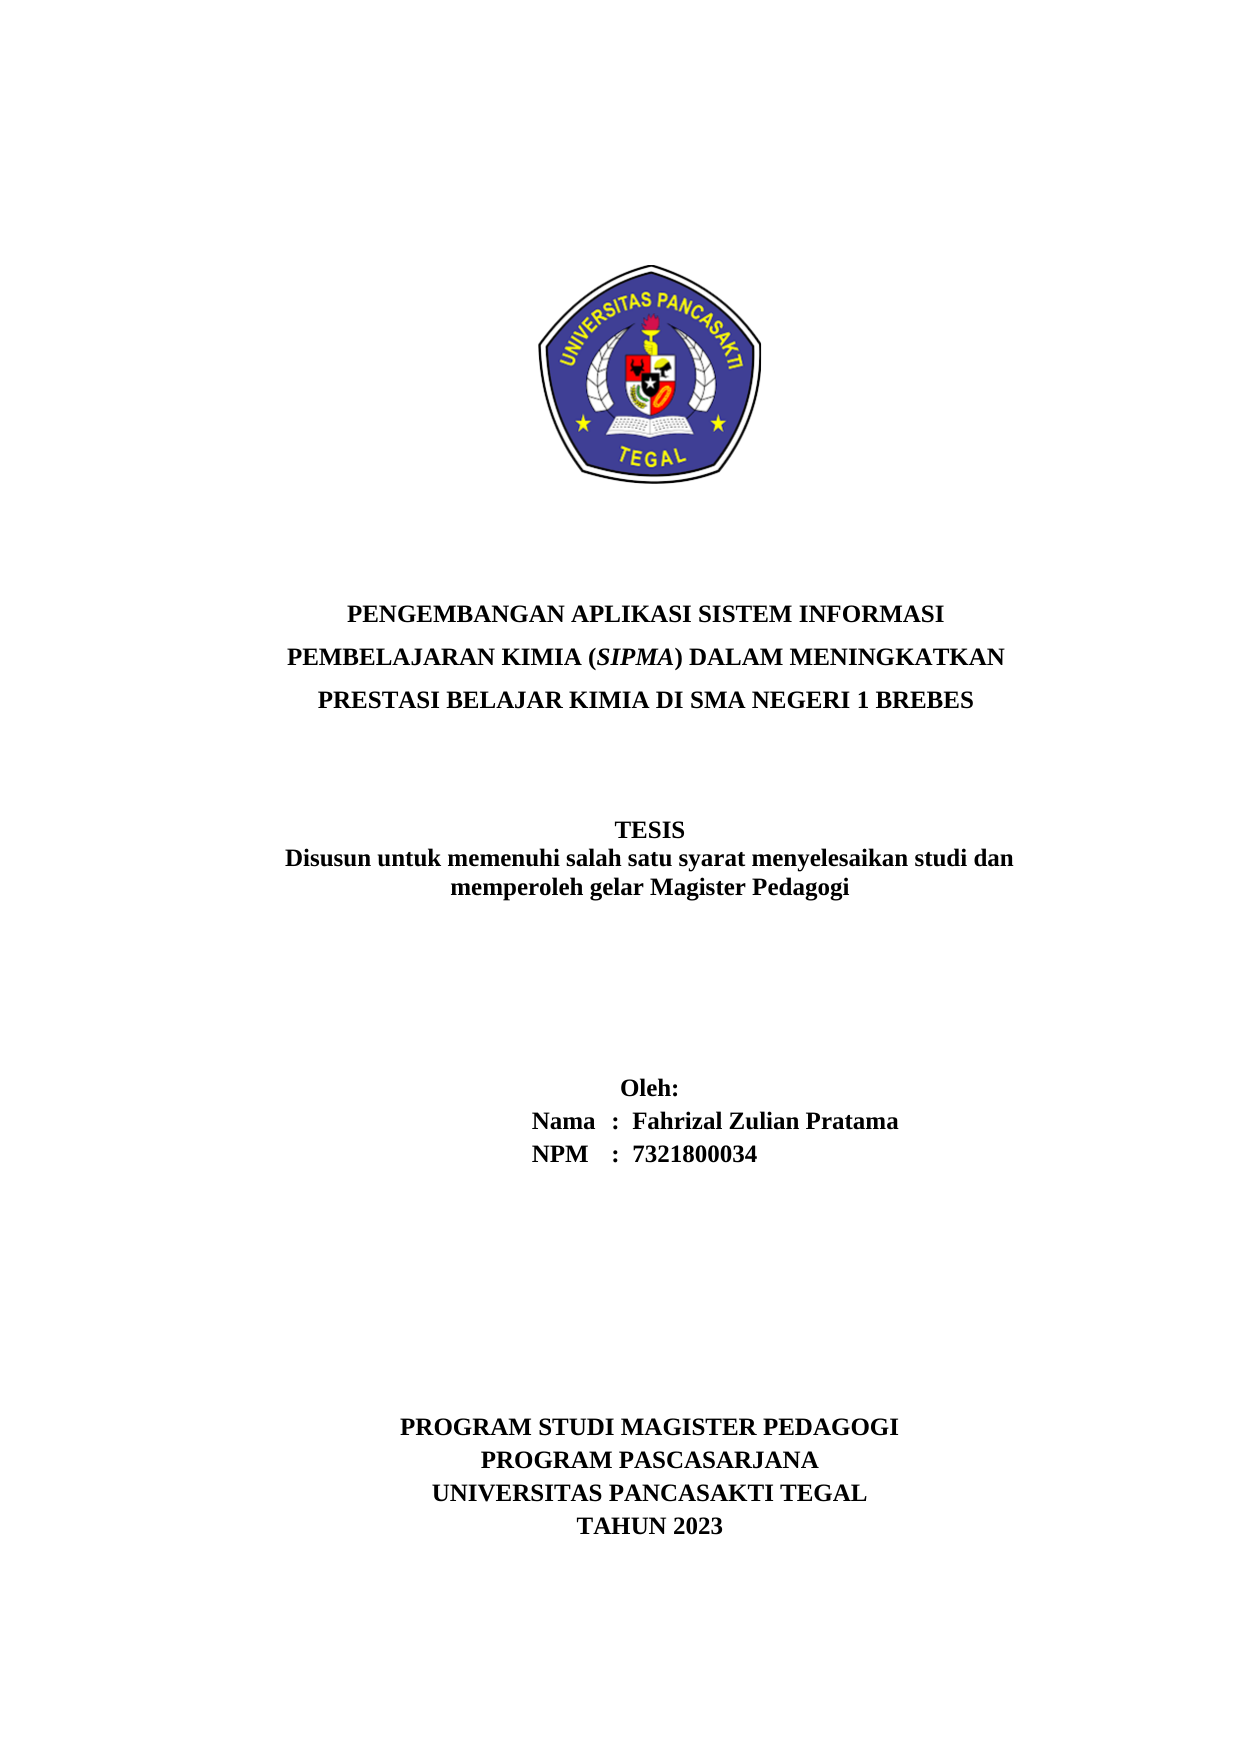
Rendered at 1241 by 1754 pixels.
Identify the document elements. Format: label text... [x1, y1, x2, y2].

text Nama : Fahrizal Zulian Pratama [236, 1106, 1063, 1135]
text PENGEMBANGAN APLIKASI SISTEM INFORMASI PEMBELAJARAN KIMIA (SIPMA) DALAM MENINGKATKAN PRESTASI BELAJAR KIMIA DI SMA NEGERI 1 BREBES [281, 599, 1011, 714]
picture [538, 265, 762, 484]
text NPM : 7321800034 [236, 1139, 1063, 1168]
text TESIS [236, 815, 1063, 843]
text Oleh: [236, 1073, 1063, 1102]
text Disusun untuk memenuhi salah satu syarat menyelesaikan studi dan memperoleh gelar Magister Pedagogi [236, 843, 1063, 901]
text UNIVERSITAS PANCASAKTI TEGAL [236, 1478, 1063, 1507]
text TAHUN 2023 [236, 1511, 1063, 1540]
text PROGRAM STUDI MAGISTER PEDAGOGI [236, 1412, 1063, 1441]
text PROGRAM PASCASARJANA [236, 1445, 1063, 1474]
